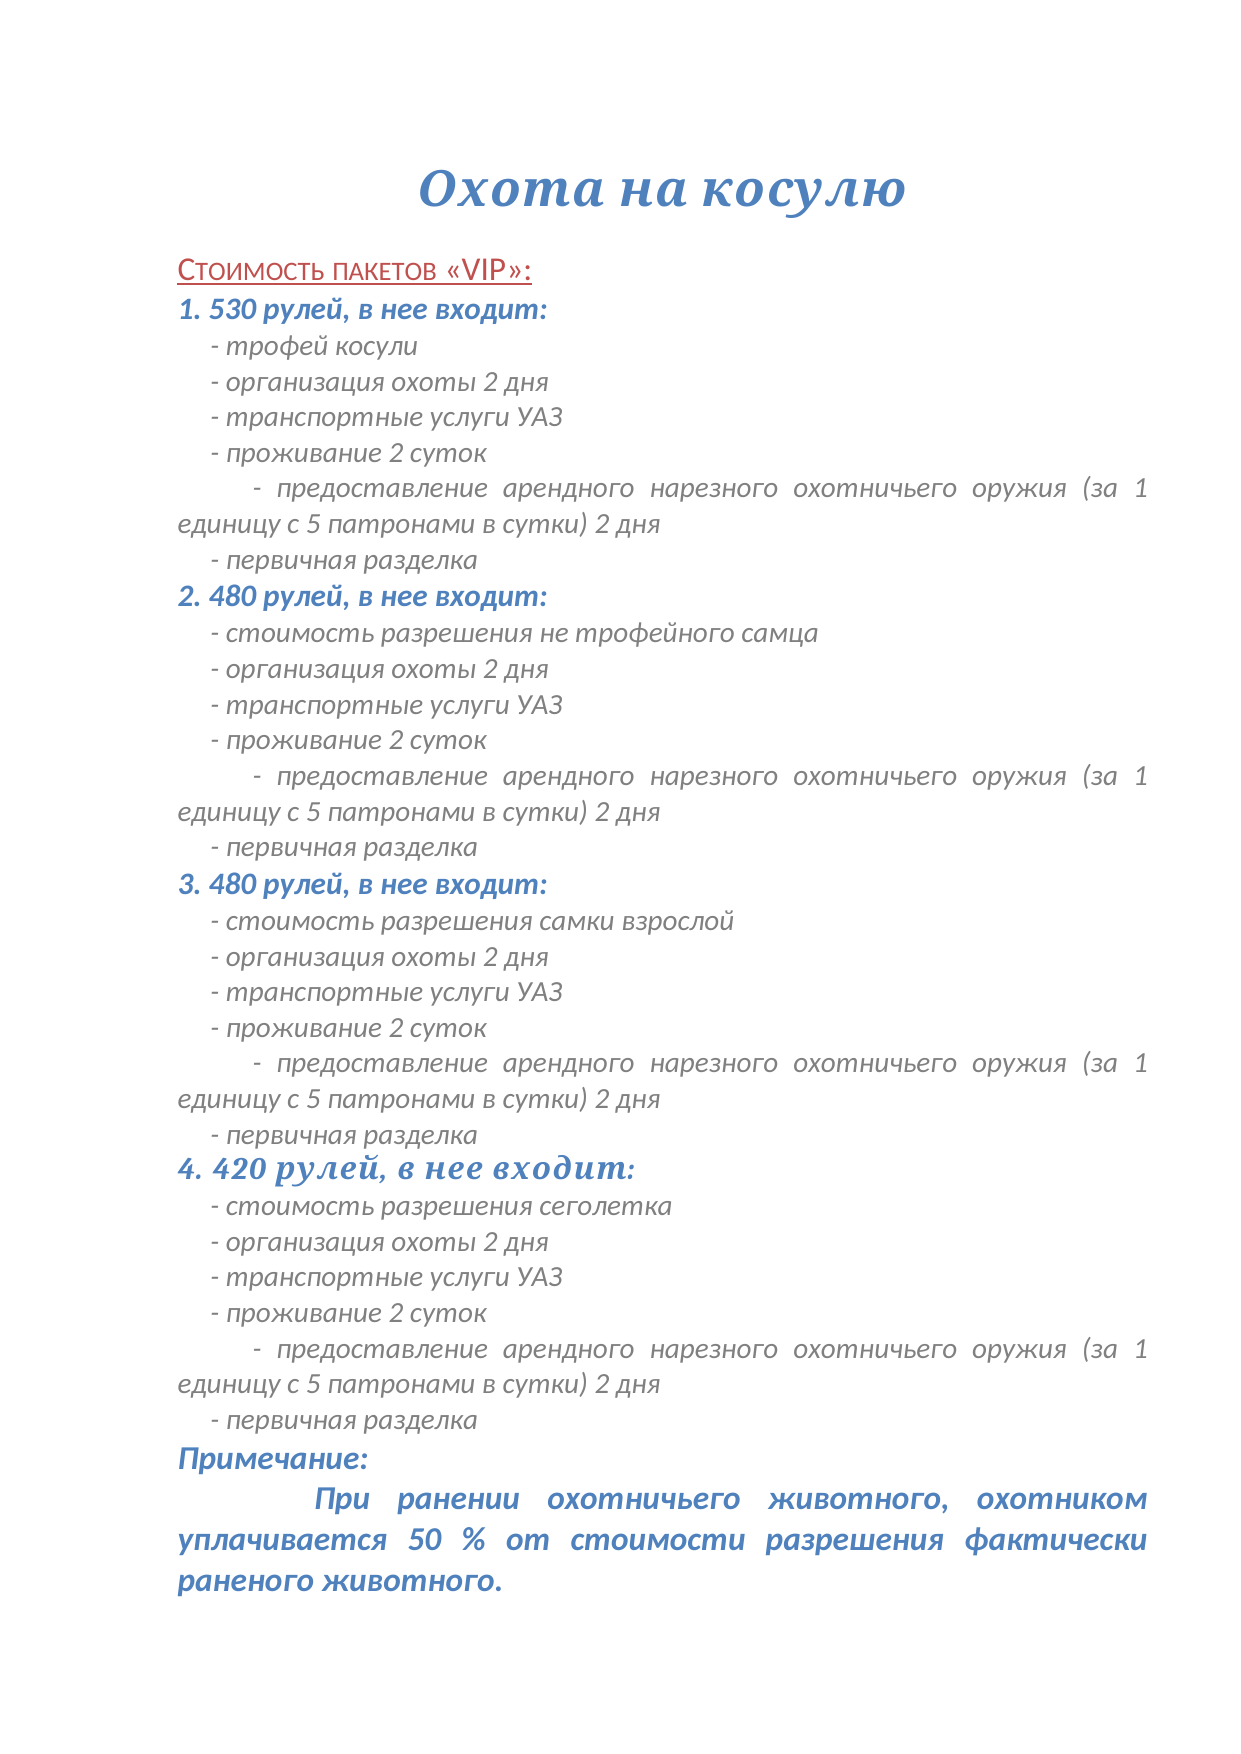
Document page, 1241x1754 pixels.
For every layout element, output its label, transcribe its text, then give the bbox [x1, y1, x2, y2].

text - транспортные услуги УАЗ [177, 1258, 1152, 1294]
text - проживание 2 суток [177, 1294, 1152, 1330]
text - проживание 2 суток [177, 434, 1152, 469]
text 2. 480 рулей, в нее входит: [177, 576, 1152, 614]
subtitle Охота на косулю [177, 161, 1152, 219]
text - проживание 2 суток [177, 1009, 1152, 1044]
text - стоимость разрешения сеголетка [177, 1187, 1152, 1223]
text - транспортные услуги УАЗ [177, 973, 1152, 1009]
text - транспортные услуги УАЗ [177, 398, 1152, 434]
text При ранении охотничьего животного, охотником уплачивается 50 % от стоимости разрешения фактически раненого животного. [177, 1477, 1152, 1599]
text - транспортные услуги УАЗ [177, 686, 1152, 721]
text - первичная разделка [177, 1401, 1152, 1437]
text - стоимость разрешения не трофейного самца [177, 614, 1152, 650]
text - стоимость разрешения самки взрослой [177, 902, 1152, 938]
text - трофей косули [177, 327, 1152, 363]
text - предоставление арендного нарезного охотничьего оружия (за 1 единицу с 5 патронами в сутки) 2 дня [177, 757, 1152, 828]
text 3. 480 рулей, в нее входит: [177, 864, 1152, 902]
text 1. 530 рулей, в нее входит: [177, 289, 1152, 327]
text - предоставление арендного нарезного охотничьего оружия (за 1 единицу с 5 патронами в сутки) 2 дня [177, 1330, 1152, 1401]
text - проживание 2 суток [177, 721, 1152, 757]
text - первичная разделка [177, 828, 1152, 864]
text - первичная разделка [177, 1116, 1152, 1151]
text Стоимость пакетов «VIP»: [177, 248, 1152, 289]
text - организация охоты 2 дня [177, 650, 1152, 686]
text - предоставление арендного нарезного охотничьего оружия (за 1 единицу с 5 патронами в сутки) 2 дня [177, 1044, 1152, 1116]
text - организация охоты 2 дня [177, 938, 1152, 973]
text Примечание: [177, 1437, 1152, 1477]
text - предоставление арендного нарезного охотничьего оружия (за 1 единицу с 5 патронами в сутки) 2 дня [177, 469, 1152, 541]
subtitle 4. 420 рулей, в нее входит: [177, 1151, 1152, 1187]
text - организация охоты 2 дня [177, 363, 1152, 398]
text - организация охоты 2 дня [177, 1223, 1152, 1258]
text - первичная разделка [177, 541, 1152, 576]
